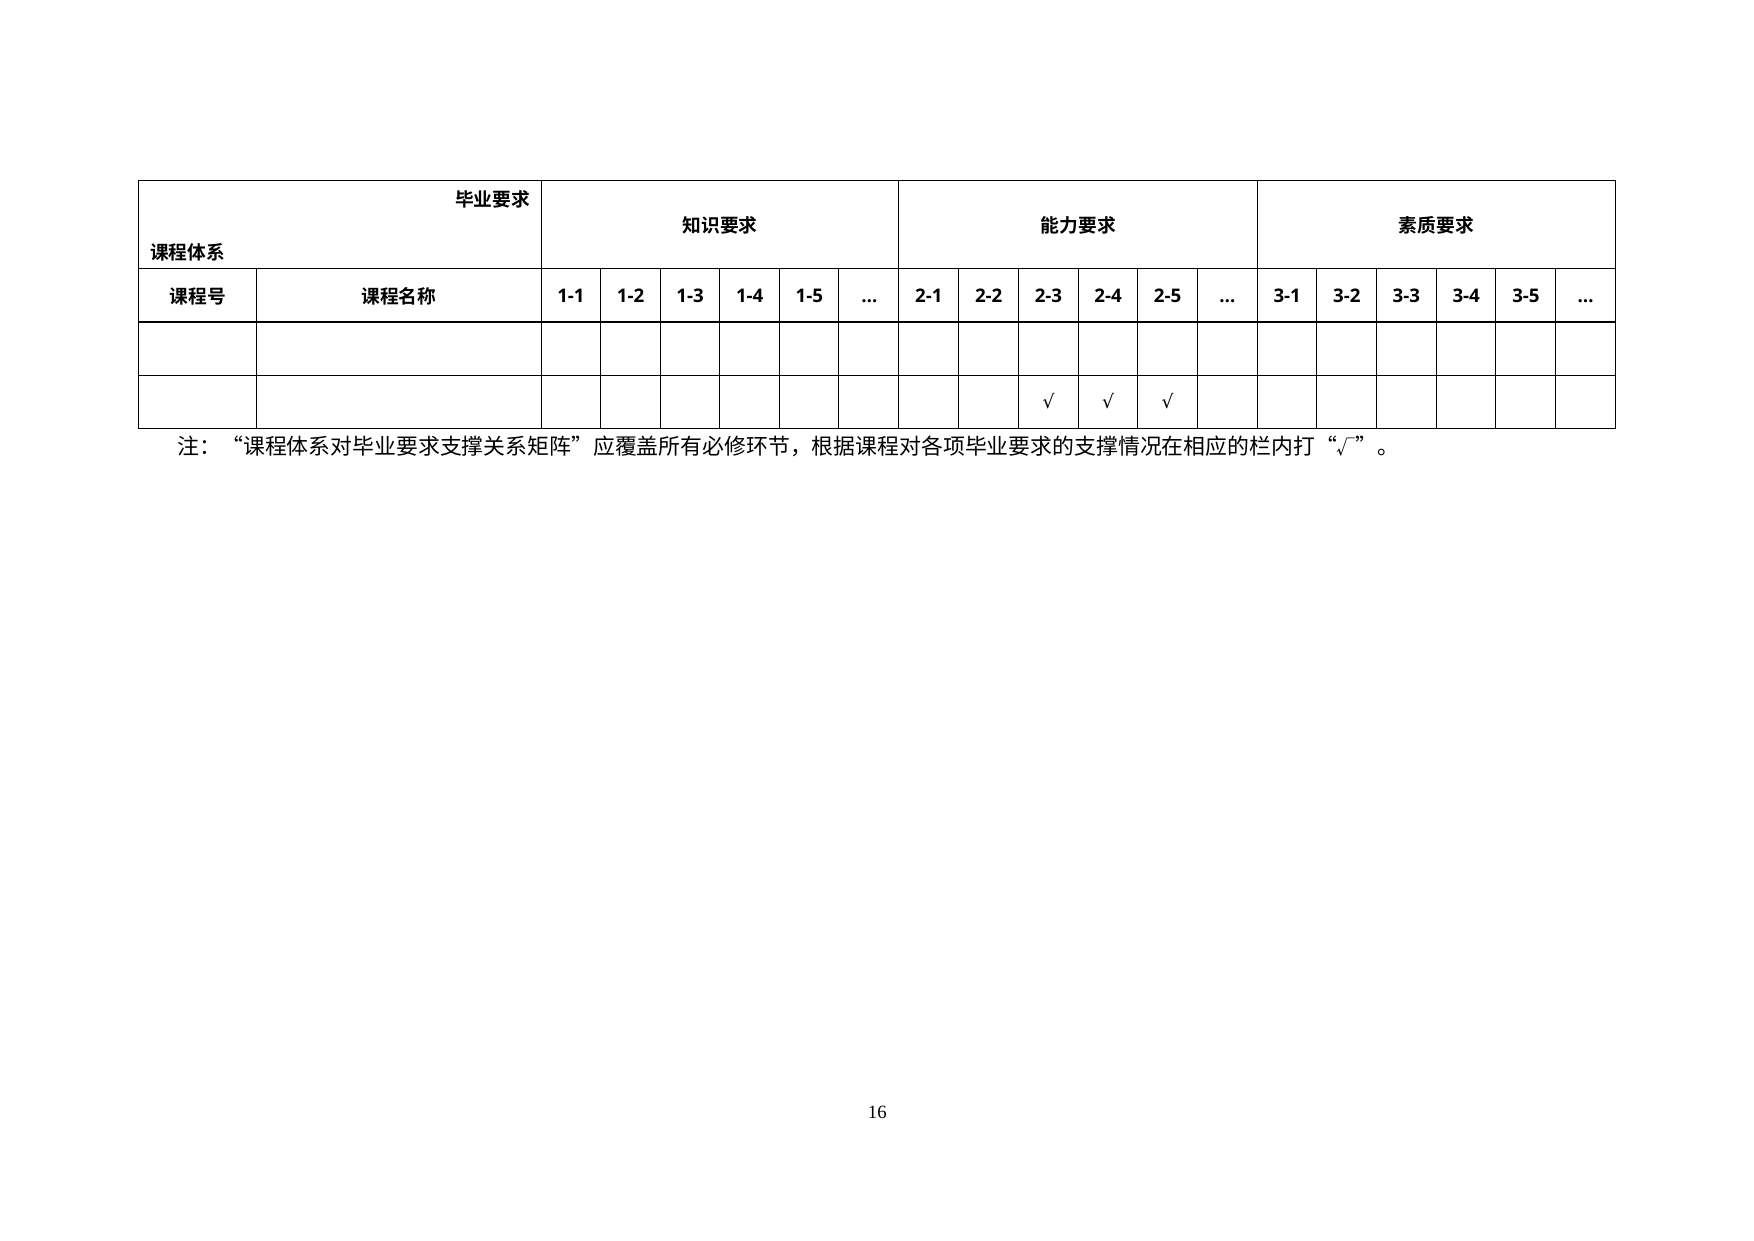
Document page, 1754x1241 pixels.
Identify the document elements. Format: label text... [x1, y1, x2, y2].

table_cell [959, 323, 1018, 374]
table_cell [1198, 376, 1257, 428]
table_cell [720, 376, 779, 428]
table_cell [661, 376, 719, 428]
table_cell [1437, 323, 1495, 374]
table_cell [257, 376, 541, 428]
table_cell [1556, 323, 1615, 374]
table_cell √ [1019, 376, 1078, 428]
table_cell [780, 323, 838, 374]
table_cell [1019, 323, 1078, 374]
table_cell [1496, 323, 1555, 374]
text 注：“课程体系对毕业要求支撑关系矩阵”应覆盖所有必修环节，根据课程对各项毕业要求的支撑情况在相应的栏内打“√”。 [177, 429, 1577, 461]
table_cell [1079, 323, 1137, 374]
table_cell 2-5 [1138, 269, 1197, 321]
table_cell [899, 323, 958, 374]
table_cell [257, 323, 541, 374]
table_cell [1496, 376, 1555, 428]
table_cell [1377, 323, 1436, 374]
table_header 素质要求 [1258, 181, 1615, 268]
table_cell [139, 376, 256, 428]
table_cell [1377, 376, 1436, 428]
table_cell [1317, 323, 1376, 374]
table_cell 3-3 [1377, 269, 1436, 321]
table_cell [839, 376, 898, 428]
table_cell [780, 376, 838, 428]
table_cell … [1556, 269, 1615, 321]
table_cell 3-2 [1317, 269, 1376, 321]
table_cell √ [1138, 376, 1197, 428]
table_cell [1198, 323, 1257, 374]
table_cell [1258, 376, 1316, 428]
table_cell 课程号 [139, 269, 256, 321]
table_cell 1-1 [542, 269, 600, 321]
table_cell [720, 323, 779, 374]
table_header 毕业要求 课程体系 [139, 181, 541, 268]
table_cell 3-1 [1258, 269, 1316, 321]
table_header 能力要求 [899, 181, 1257, 268]
table_cell [1437, 376, 1495, 428]
table_cell 2-2 [959, 269, 1018, 321]
table_cell [1556, 376, 1615, 428]
table_cell 1-3 [661, 269, 719, 321]
table_cell √ [1079, 376, 1137, 428]
table_cell [601, 376, 660, 428]
table_cell [1138, 323, 1197, 374]
table_cell [839, 323, 898, 374]
table_cell [542, 376, 600, 428]
table_cell 1-2 [601, 269, 660, 321]
table_cell [899, 376, 958, 428]
table_cell [1258, 323, 1316, 374]
table_cell [601, 323, 660, 374]
table_header 知识要求 [542, 181, 898, 268]
table_cell 3-5 [1496, 269, 1555, 321]
table_cell [542, 323, 600, 374]
table_cell 3-4 [1437, 269, 1495, 321]
table_cell 2-1 [899, 269, 958, 321]
table_cell [139, 323, 256, 374]
table_cell [959, 376, 1018, 428]
table_cell 2-4 [1079, 269, 1137, 321]
table_cell 1-4 [720, 269, 779, 321]
table_cell [1317, 376, 1376, 428]
table_cell 1-5 [780, 269, 838, 321]
table_cell … [1198, 269, 1257, 321]
table_cell [661, 323, 719, 374]
table_cell 课程名称 [257, 269, 541, 321]
table_cell … [839, 269, 898, 321]
table_cell 2-3 [1019, 269, 1078, 321]
